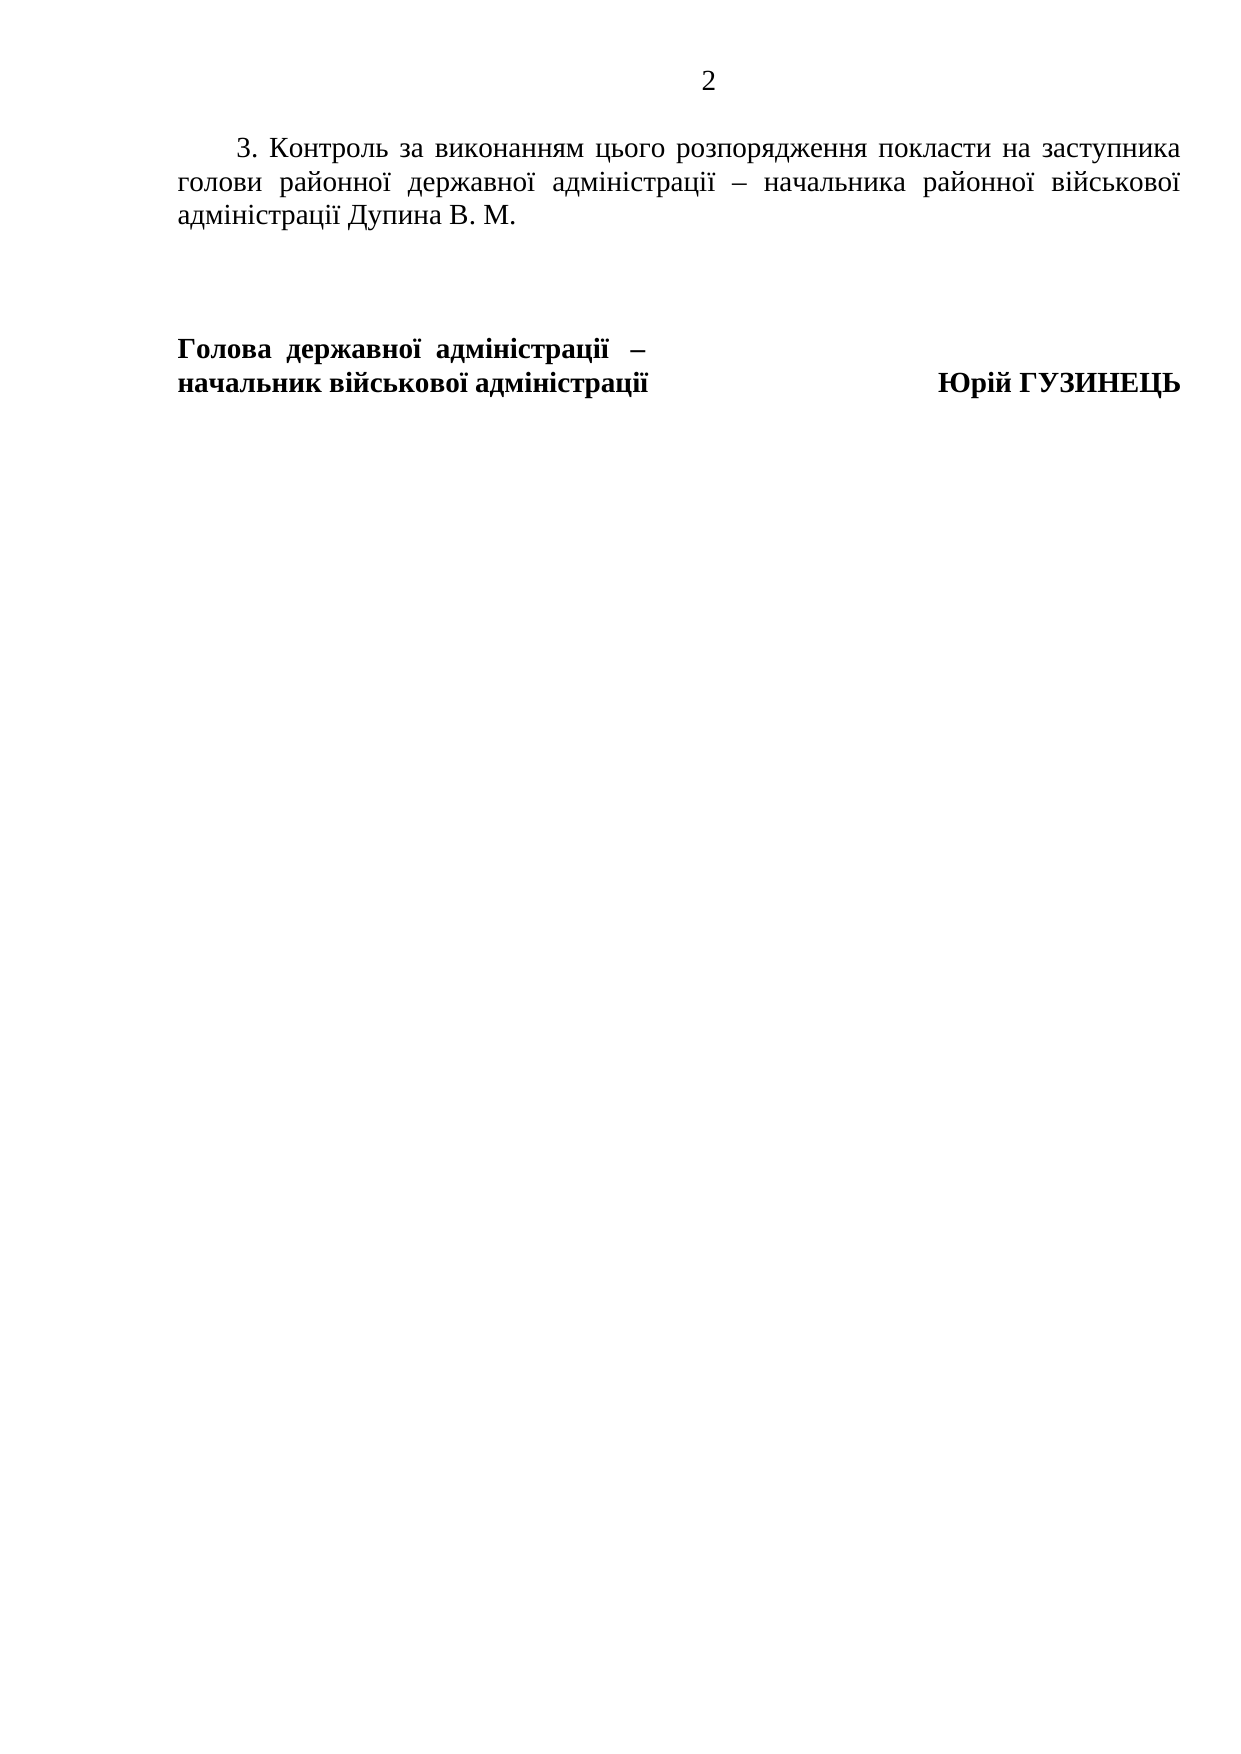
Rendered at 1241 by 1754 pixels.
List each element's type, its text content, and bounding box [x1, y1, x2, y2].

text 3. Контроль за виконанням цього розпорядження покласти на заступника голови районної державної адміністрації – начальника районної військової адміністрації Дупина В. М. [177, 130, 1181, 231]
table_header Голова державної адміністрації – начальник військової адміністрації [166, 331, 664, 432]
table_header Юрій ГУЗИНЕЦЬ [665, 331, 1192, 432]
text 2 [177, 63, 1181, 97]
